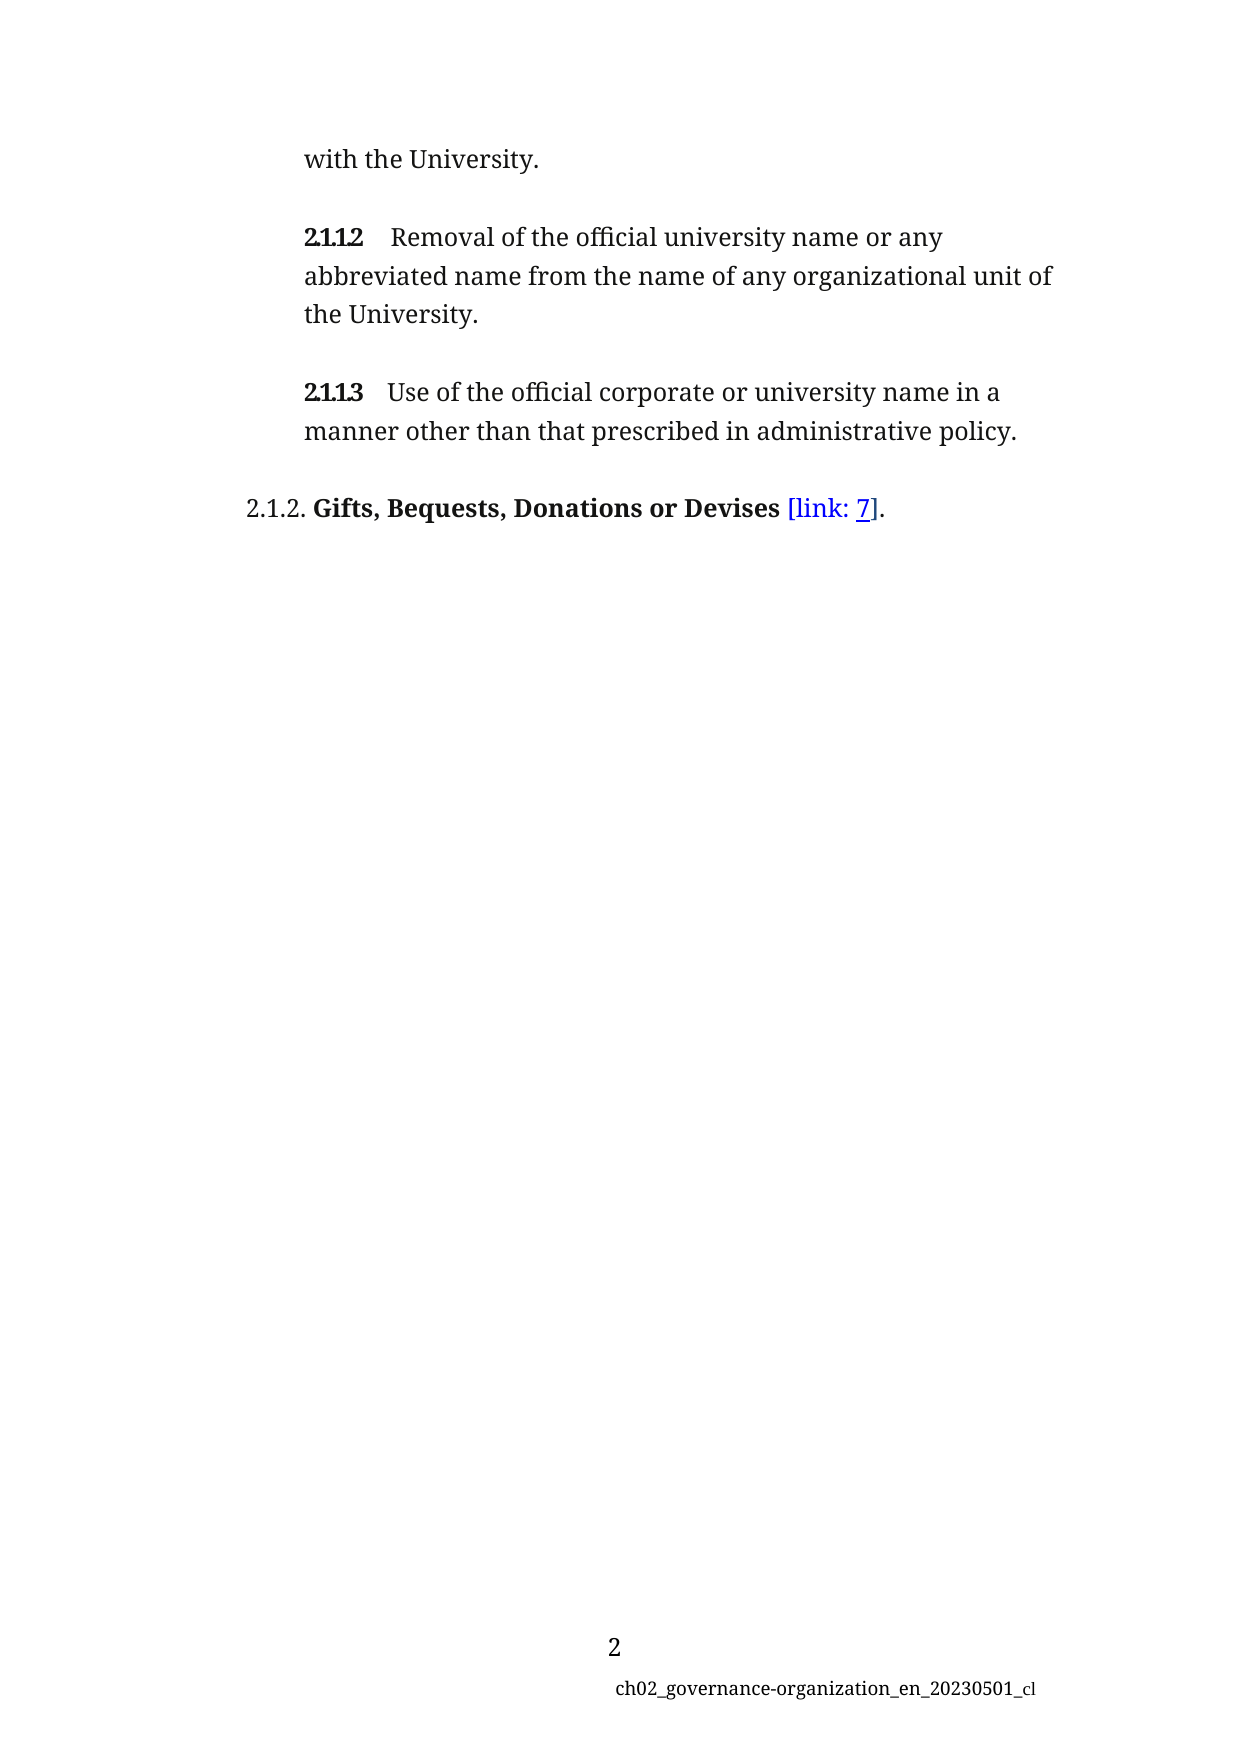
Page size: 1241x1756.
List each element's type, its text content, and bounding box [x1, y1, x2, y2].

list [304, 142, 1053, 176]
text 2.1.2. Gifts, Bequests, Donations or Devises [link: 7]. [246, 491, 1065, 525]
list Use of the official corporate or university name in a manner other than that prescribed in administrative policy. [304, 375, 1053, 447]
list Removal of the official university name or any abbreviated name from the name of any organizational unit of the University. [304, 220, 1053, 331]
